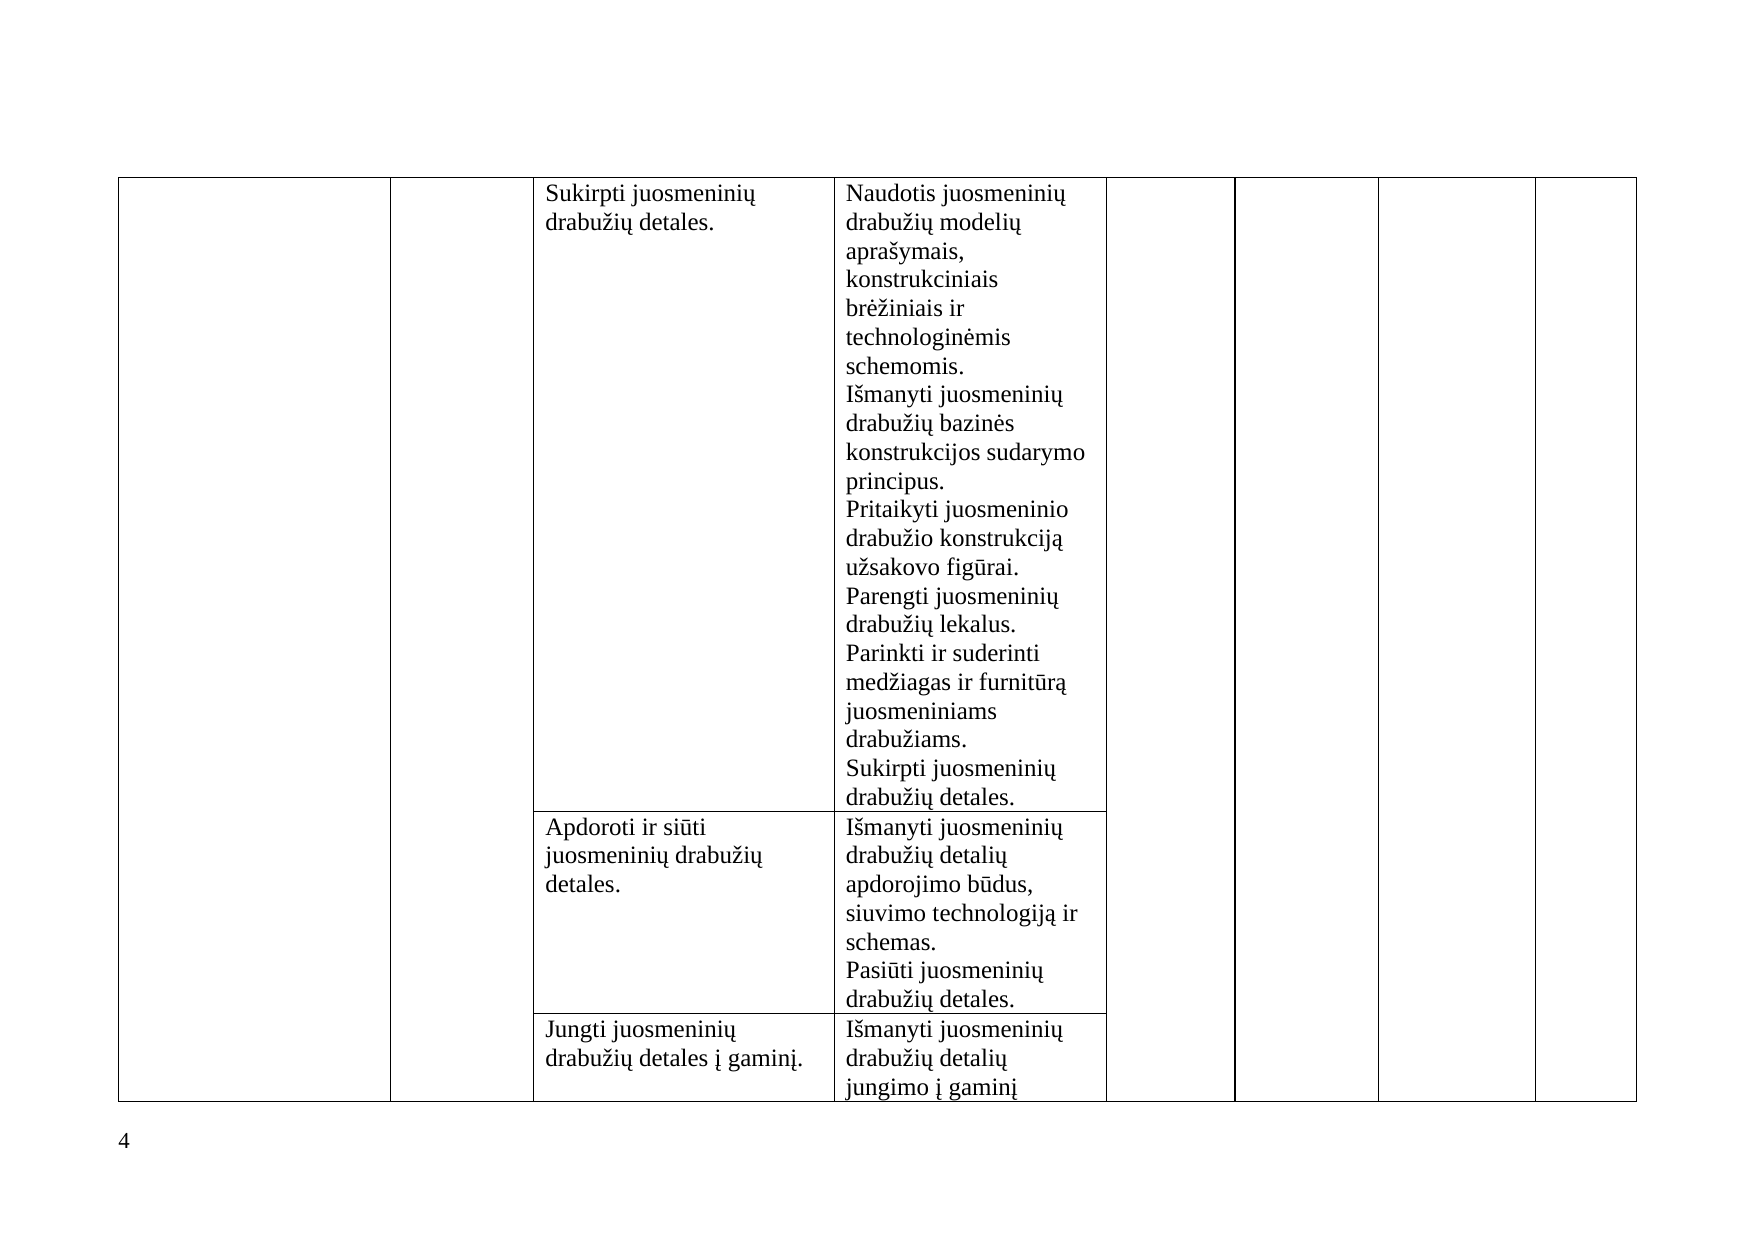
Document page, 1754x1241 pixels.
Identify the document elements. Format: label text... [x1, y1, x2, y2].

table_cell Išmanyti juosmeninių drabužių detalių apdorojimo būdus, siuvimo technologiją ir schemas. Pasiūti juosmeninių drabužių detales. [835, 812, 1106, 1013]
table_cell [835, 1014, 1106, 1101]
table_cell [534, 1014, 834, 1101]
table_cell Sukirpti juosmeninių drabužių detales. [534, 178, 834, 811]
table_cell Apdoroti ir siūti juosmeninių drabužių detales. [534, 812, 834, 1013]
table_cell Naudotis juosmeninių drabužių modelių aprašymais, konstrukciniais brėžiniais ir technologinėmis schemomis. Išmanyti juosmeninių drabužių bazinės konstrukcijos sudarymo principus. Pritaikyti juosmeninio drabužio konstrukciją užsakovo figūrai. Parengti juosmeninių drabužių lekalus. Parinkti ir suderinti medžiagas ir furnitūrą juosmeniniams drabužiams. Sukirpti juosmeninių drabužių detales. [835, 178, 1106, 811]
